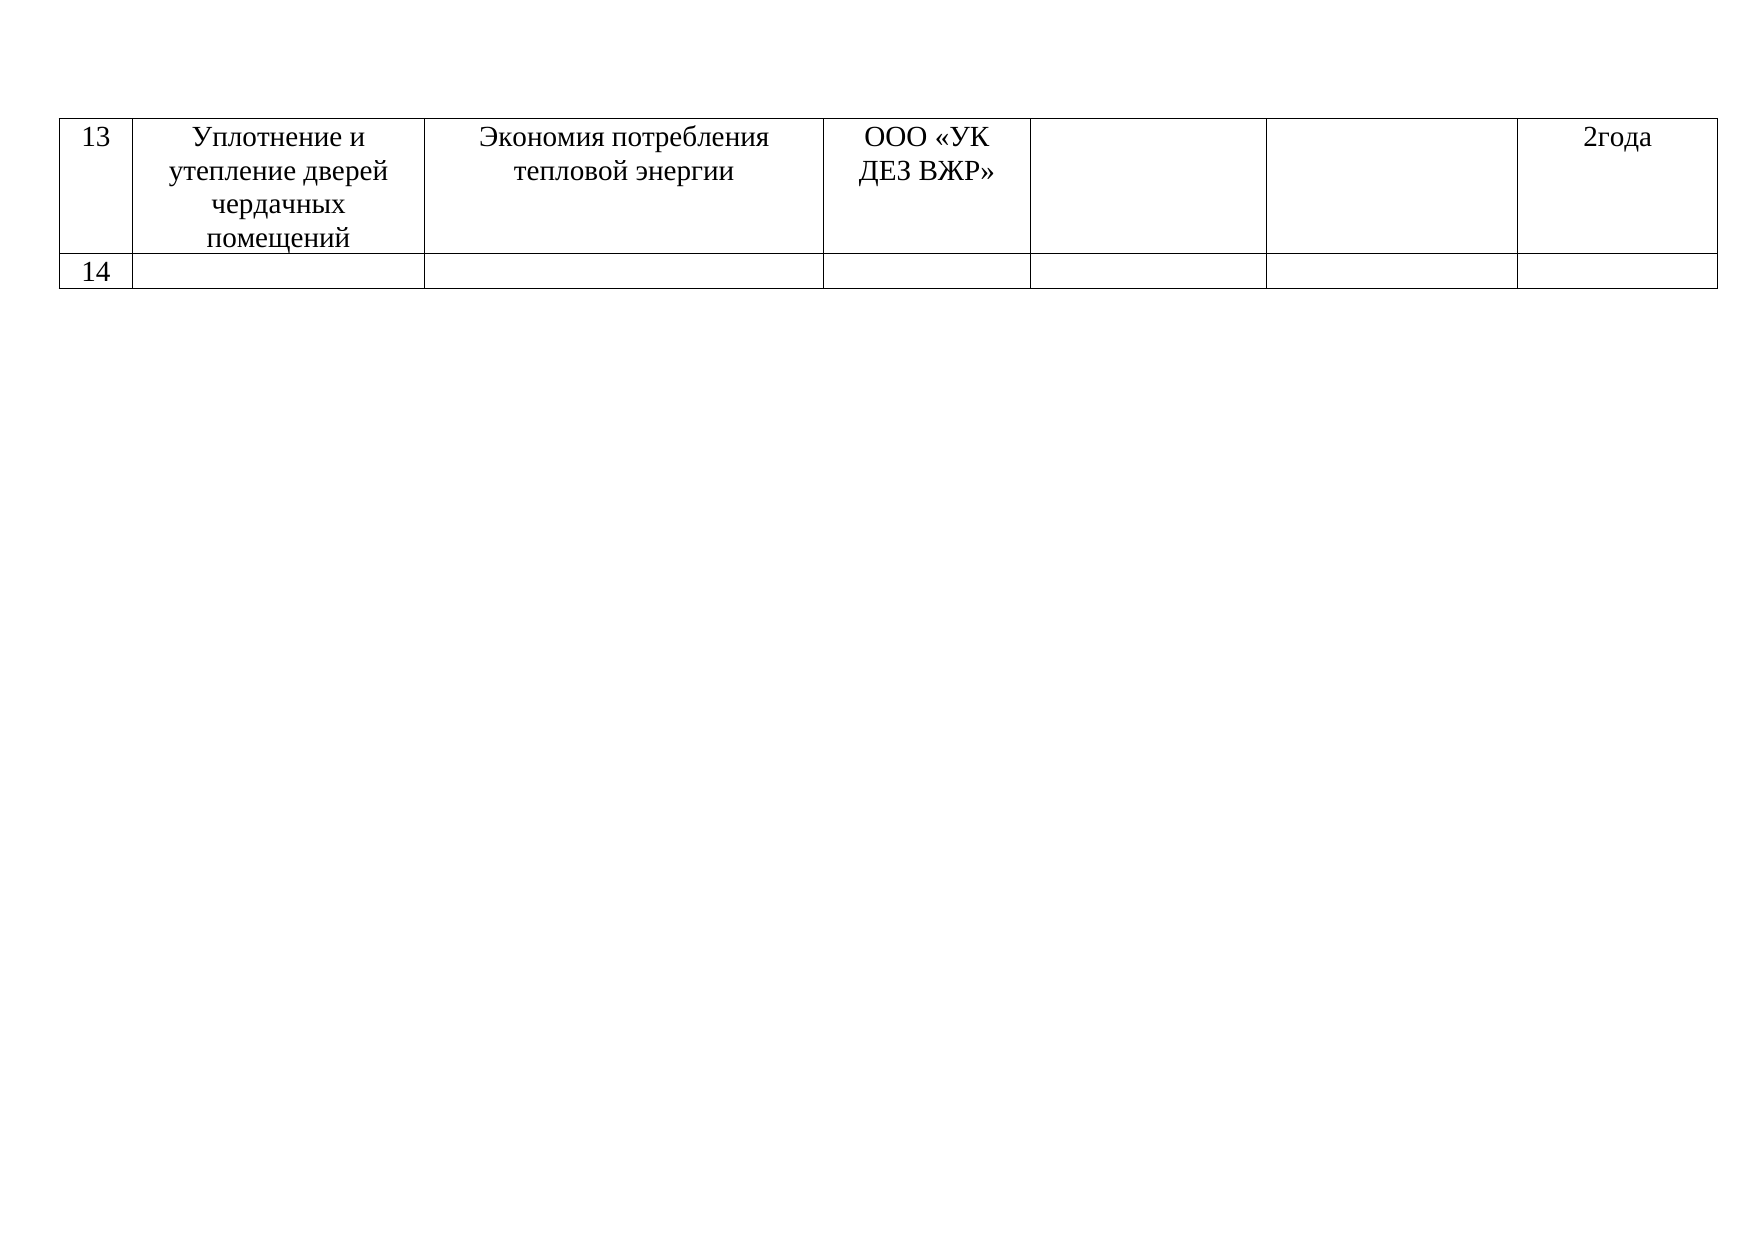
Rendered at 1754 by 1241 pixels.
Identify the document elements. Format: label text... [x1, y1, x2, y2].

table_cell [1031, 254, 1266, 288]
table_cell [824, 254, 1030, 288]
table_cell [1267, 254, 1517, 288]
table_cell 2года [1518, 119, 1717, 253]
table_cell [1267, 119, 1517, 253]
table_cell [425, 254, 823, 288]
table_cell Уплотнение и утепление дверей чердачных помещений [133, 119, 424, 253]
table_cell [1031, 119, 1266, 253]
table_cell [1518, 254, 1717, 288]
table_cell [133, 254, 424, 288]
table_cell ООО «УК ДЕЗ ВЖР» [824, 119, 1030, 253]
table_cell 14 [60, 254, 132, 288]
table_cell Экономия потребления тепловой энергии [425, 119, 823, 253]
table_cell 13 [60, 119, 132, 253]
